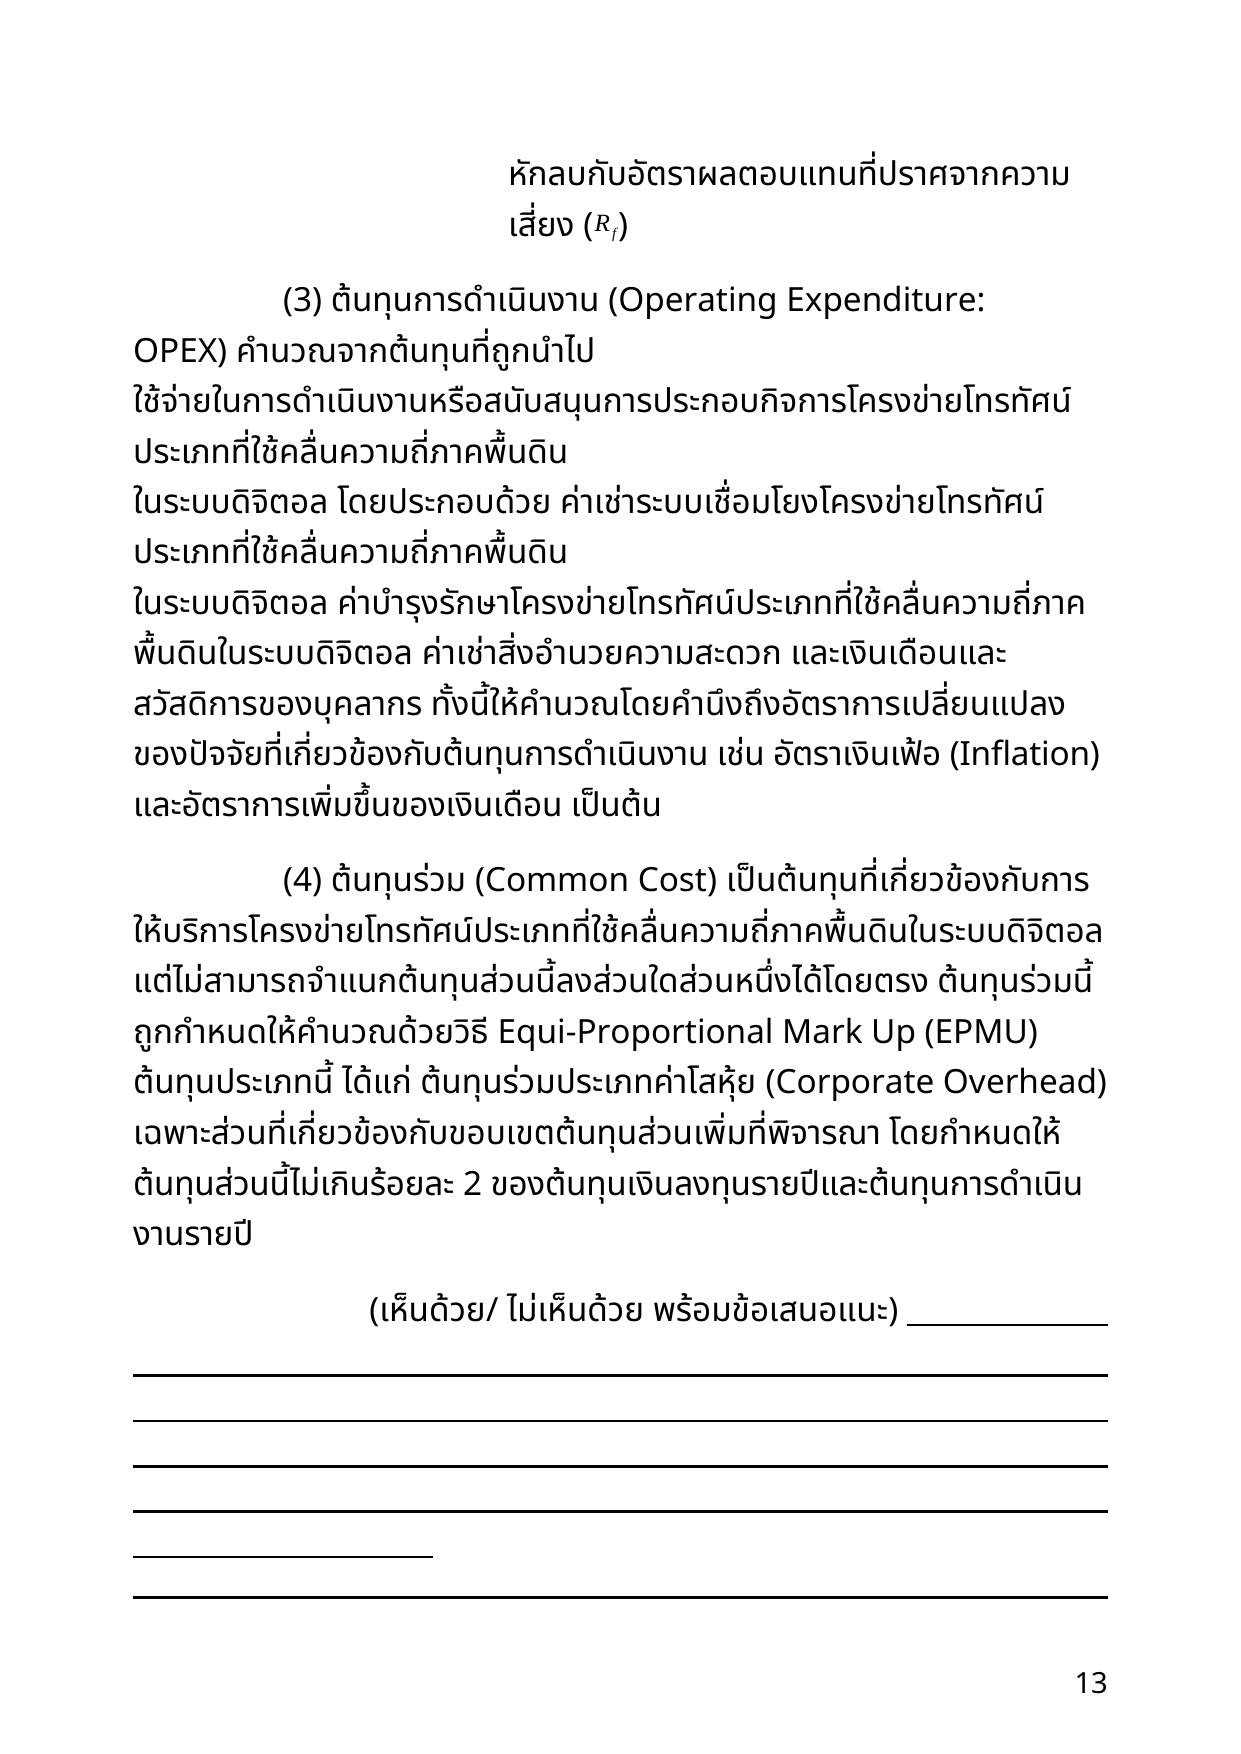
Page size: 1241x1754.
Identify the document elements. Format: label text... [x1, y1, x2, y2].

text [428, 150, 1107, 251]
text (3) ต้นทุนการดำเนินงาน (Operating Expenditure: OPEX) คำนวณจากต้นทุนที่ถูกนำไป ใช้จ่ายในการดำเนินงานหรือสนับสนุนการประกอบกิจการโครงข่ายโทรทัศน์ประเภทที่ใช้คลื่นความถี่ภาคพื้นดิน ในระบบดิจิตอล โดยประกอบด้วย ค่าเช่าระบบเชื่อมโยงโครงข่ายโทรทัศน์ประเภทที่ใช้คลื่นความถี่ภาคพื้นดิน ในระบบดิจิตอล ค่าบำรุงรักษาโครงข่ายโทรทัศน์ประเภทที่ใช้คลื่นความถี่ภาคพื้นดินในระบบดิจิตอล ค่าเช่าสิ่งอำนวยความสะดวก และเงินเดือนและสวัสดิการของบุคลากร ทั้งนี้ให้คำนวณโดยคำนึงถึงอัตราการเปลี่ยนแปลงของปัจจัยที่เกี่ยวข้องกับต้นทุนการดำเนินงาน เช่น อัตราเงินเฟ้อ (Inflation) และอัตราการเพิ่มขึ้นของเงินเดือน เป็นต้น [133, 276, 1107, 831]
text (4) ต้นทุนร่วม (Common Cost) เป็นต้นทุนที่เกี่ยวข้องกับการให้บริการโครงข่ายโทรทัศน์ประเภทที่ใช้คลื่นความถี่ภาคพื้นดินในระบบดิจิตอล แต่ไม่สามารถจำแนกต้นทุนส่วนนี้ลงส่วนใดส่วนหนึ่งได้โดยตรง ต้นทุนร่วมนี้ถูกกำหนดให้คำนวณด้วยวิธี Equi-Proportional Mark Up (EPMU) ต้นทุนประเภทนี้ ได้แก่ ต้นทุนร่วมประเภทค่าโสหุ้ย (Corporate Overhead) เฉพาะส่วนที่เกี่ยวข้องกับขอบเขตต้นทุนส่วนเพิ่มที่พิจารณา โดยกำหนดให้ต้นทุนส่วนนี้ไม่เกินร้อยละ 2 ของต้นทุนเงินลงทุนรายปีและต้นทุนการดำเนินงานรายปี [133, 856, 1107, 1260]
text (เห็นด้วย/ ไม่เห็นด้วย พร้อมข้อเสนอแนะ) [133, 1285, 1122, 1563]
